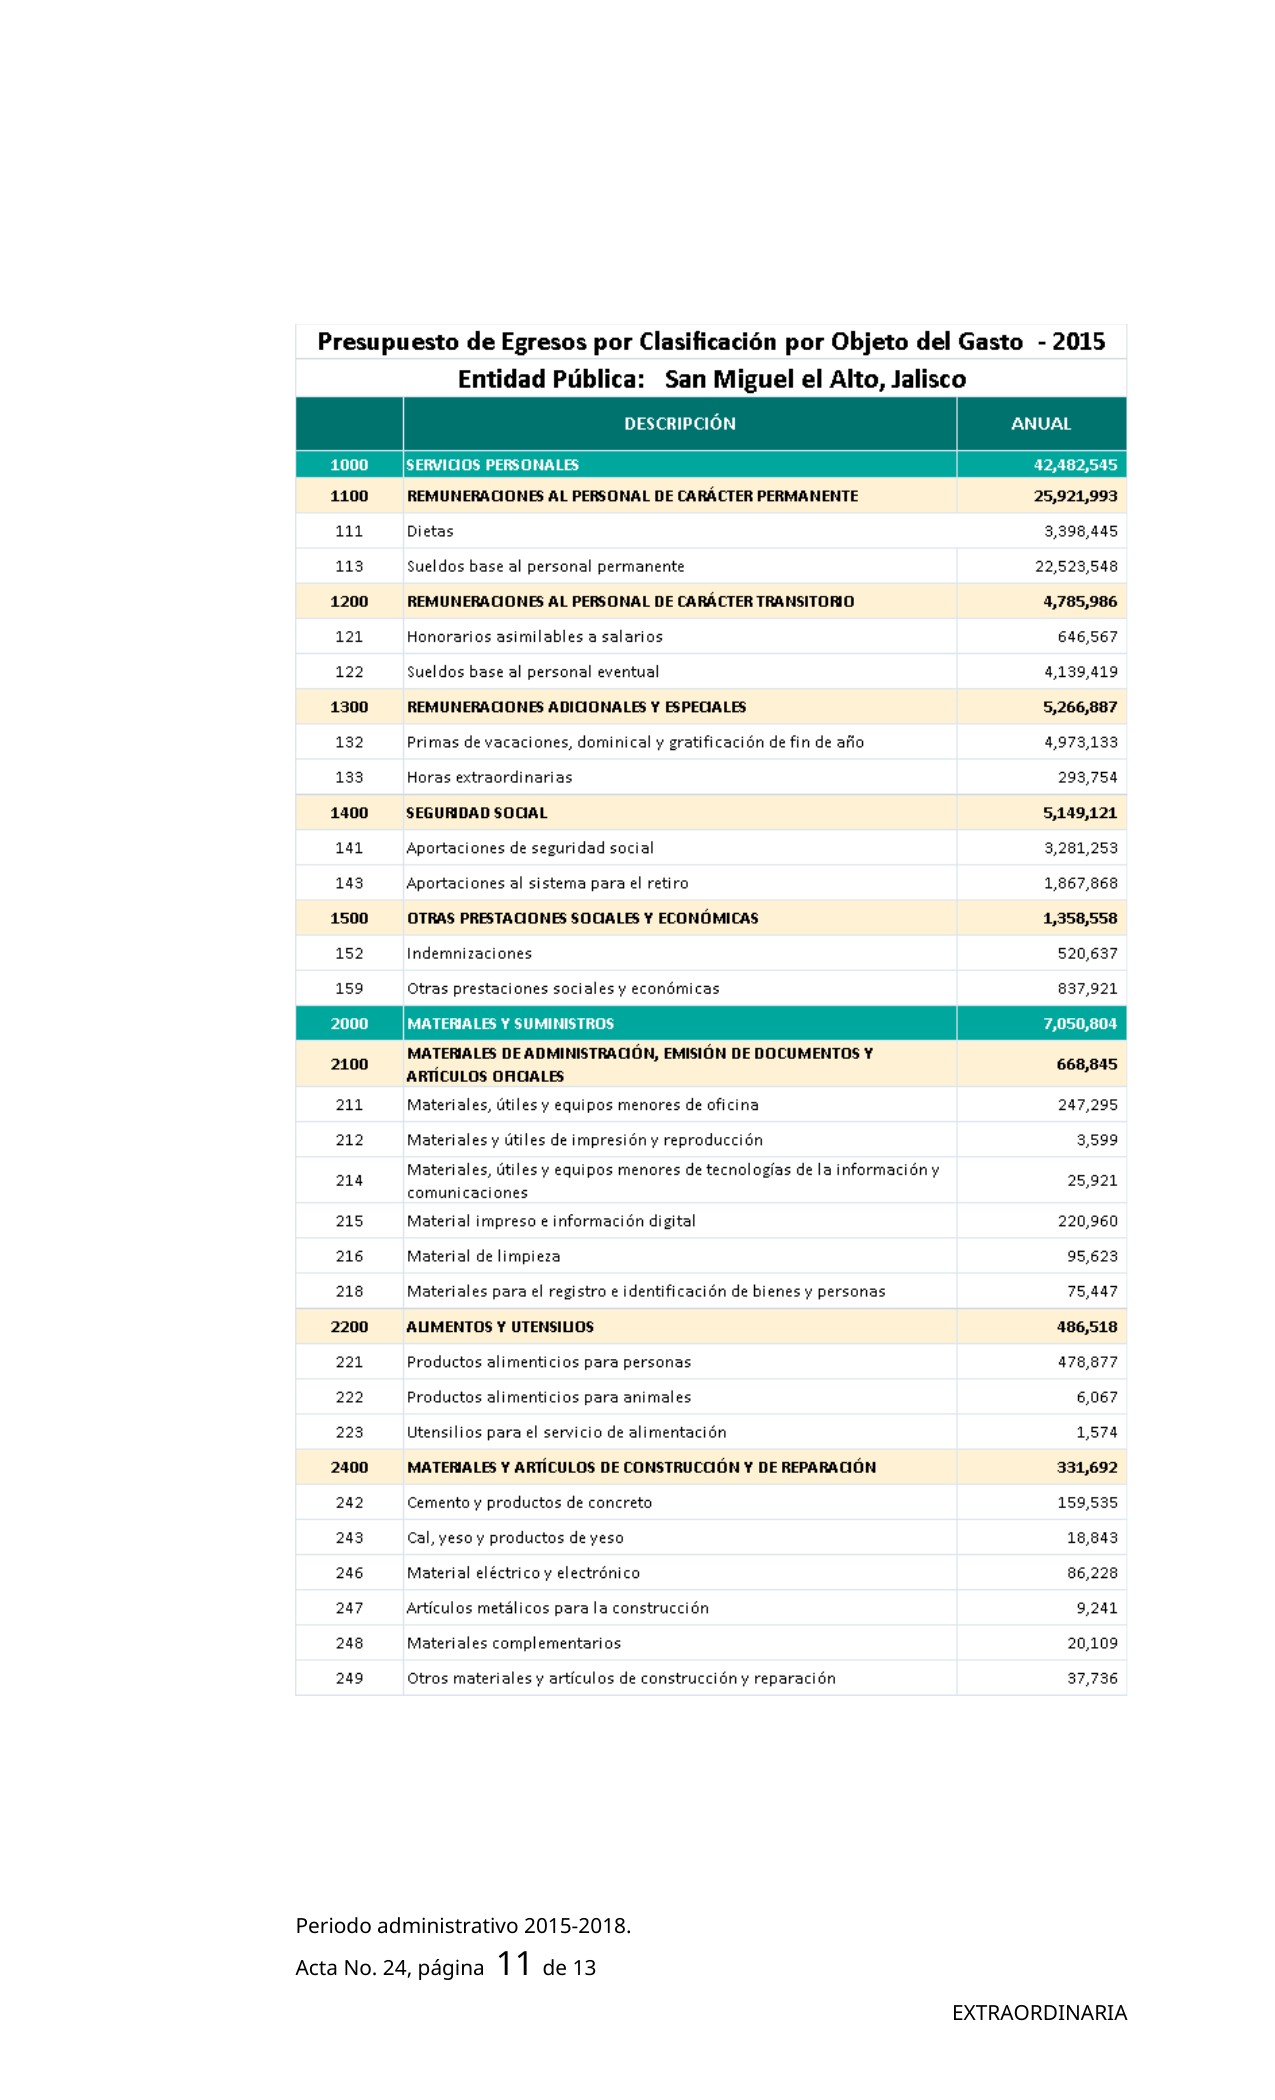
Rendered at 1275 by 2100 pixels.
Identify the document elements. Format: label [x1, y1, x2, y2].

picture [295, 324, 1128, 1696]
